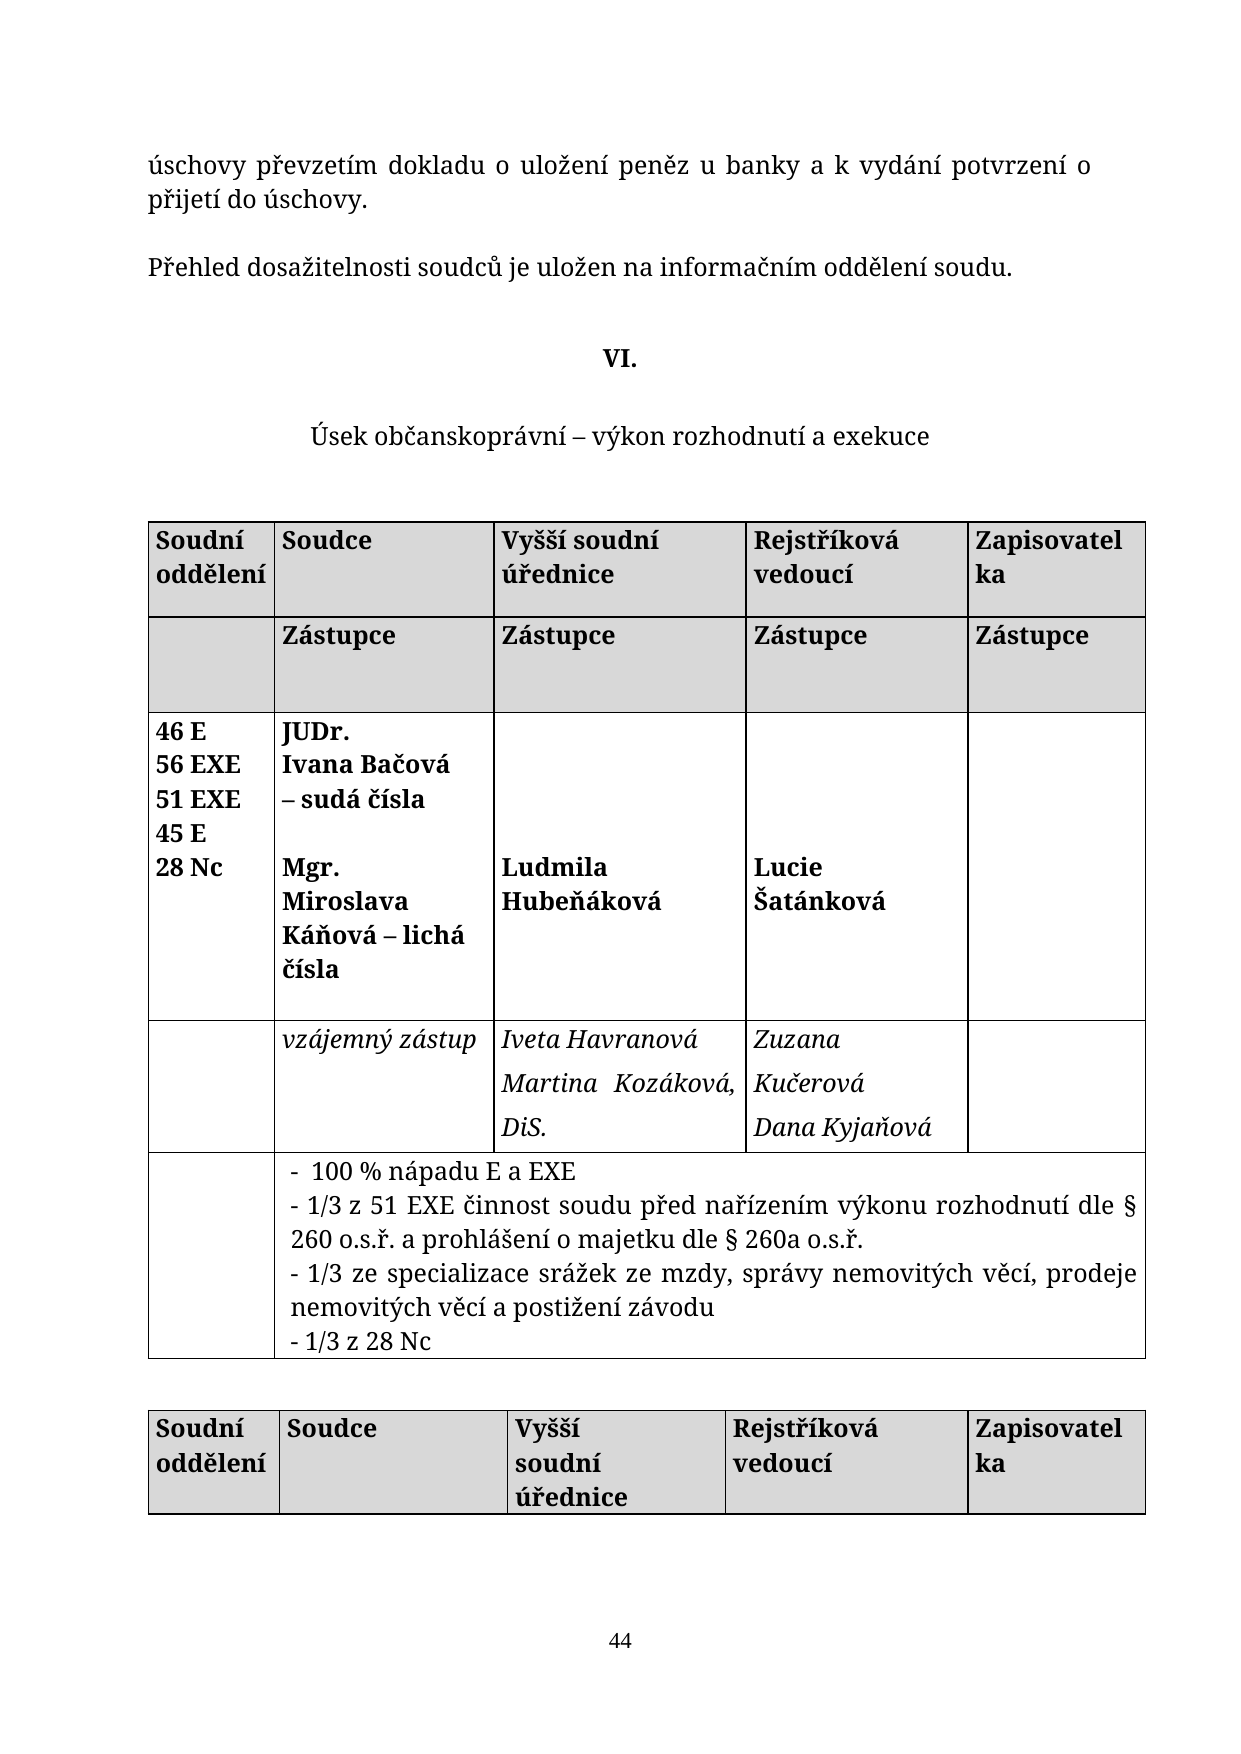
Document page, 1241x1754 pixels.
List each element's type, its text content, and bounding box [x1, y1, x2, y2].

table_header Zapisovatelka [969, 523, 1145, 616]
text VI. [148, 334, 1093, 374]
table_cell JUDr. Ivana Bačová – sudá čísla Mgr. Miroslava Káňová – lichá čísla [275, 713, 493, 1020]
table_header Zapisovatelka [969, 1411, 1145, 1513]
table_header Soudní oddělení [149, 523, 274, 616]
table_cell Zuzana Kučerová Dana Kyjaňová [747, 1021, 967, 1152]
table_cell Zástupce [747, 618, 967, 712]
table_cell [149, 1153, 274, 1358]
table_cell Zástupce [275, 618, 493, 712]
text Přehled dosažitelnosti soudců je uložen na informačním oddělení soudu. [148, 250, 1093, 284]
table_cell Zástupce [969, 618, 1145, 712]
table_header Rejstříková vedoucí [726, 1411, 967, 1513]
table_header Soudce [280, 1411, 507, 1513]
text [148, 148, 1093, 216]
table_cell Iveta Havranová Martina Kozáková, DiS. [495, 1021, 745, 1152]
table_cell [149, 618, 274, 712]
table_cell Ludmila Hubeňáková [495, 713, 745, 1020]
table_header Soudce [275, 523, 493, 616]
table_header Vyšší soudní úřednice [508, 1411, 725, 1513]
table_cell [969, 1021, 1145, 1152]
table_cell [149, 1021, 274, 1152]
table_cell [969, 713, 1145, 1020]
table_header Vyšší soudní úřednice [495, 523, 745, 616]
table_cell vzájemný zástup [275, 1021, 493, 1152]
table_header Rejstříková vedoucí [747, 523, 967, 616]
table_header Soudní oddělení [149, 1411, 279, 1513]
table_cell 46 E 56 EXE 51 EXE 45 E 28 Nc [149, 713, 274, 1020]
table_cell Lucie Šatánková [747, 713, 967, 1020]
text Úsek občanskoprávní – výkon rozhodnutí a exekuce [148, 419, 1093, 453]
table_cell - 100 % nápadu E a EXE - 1/3 z 51 EXE činnost soudu před nařízením výkonu rozhodnutí dle § 260 o.s.ř. a prohlášení o majetku dle § 260a o.s.ř. - 1/3 ze specializace srážek ze mzdy, správy nemovitých věcí, prodeje nemovitých věcí a postižení závodu - 1/3 z 28 Nc [275, 1153, 1145, 1358]
table_cell Zástupce [495, 618, 745, 712]
